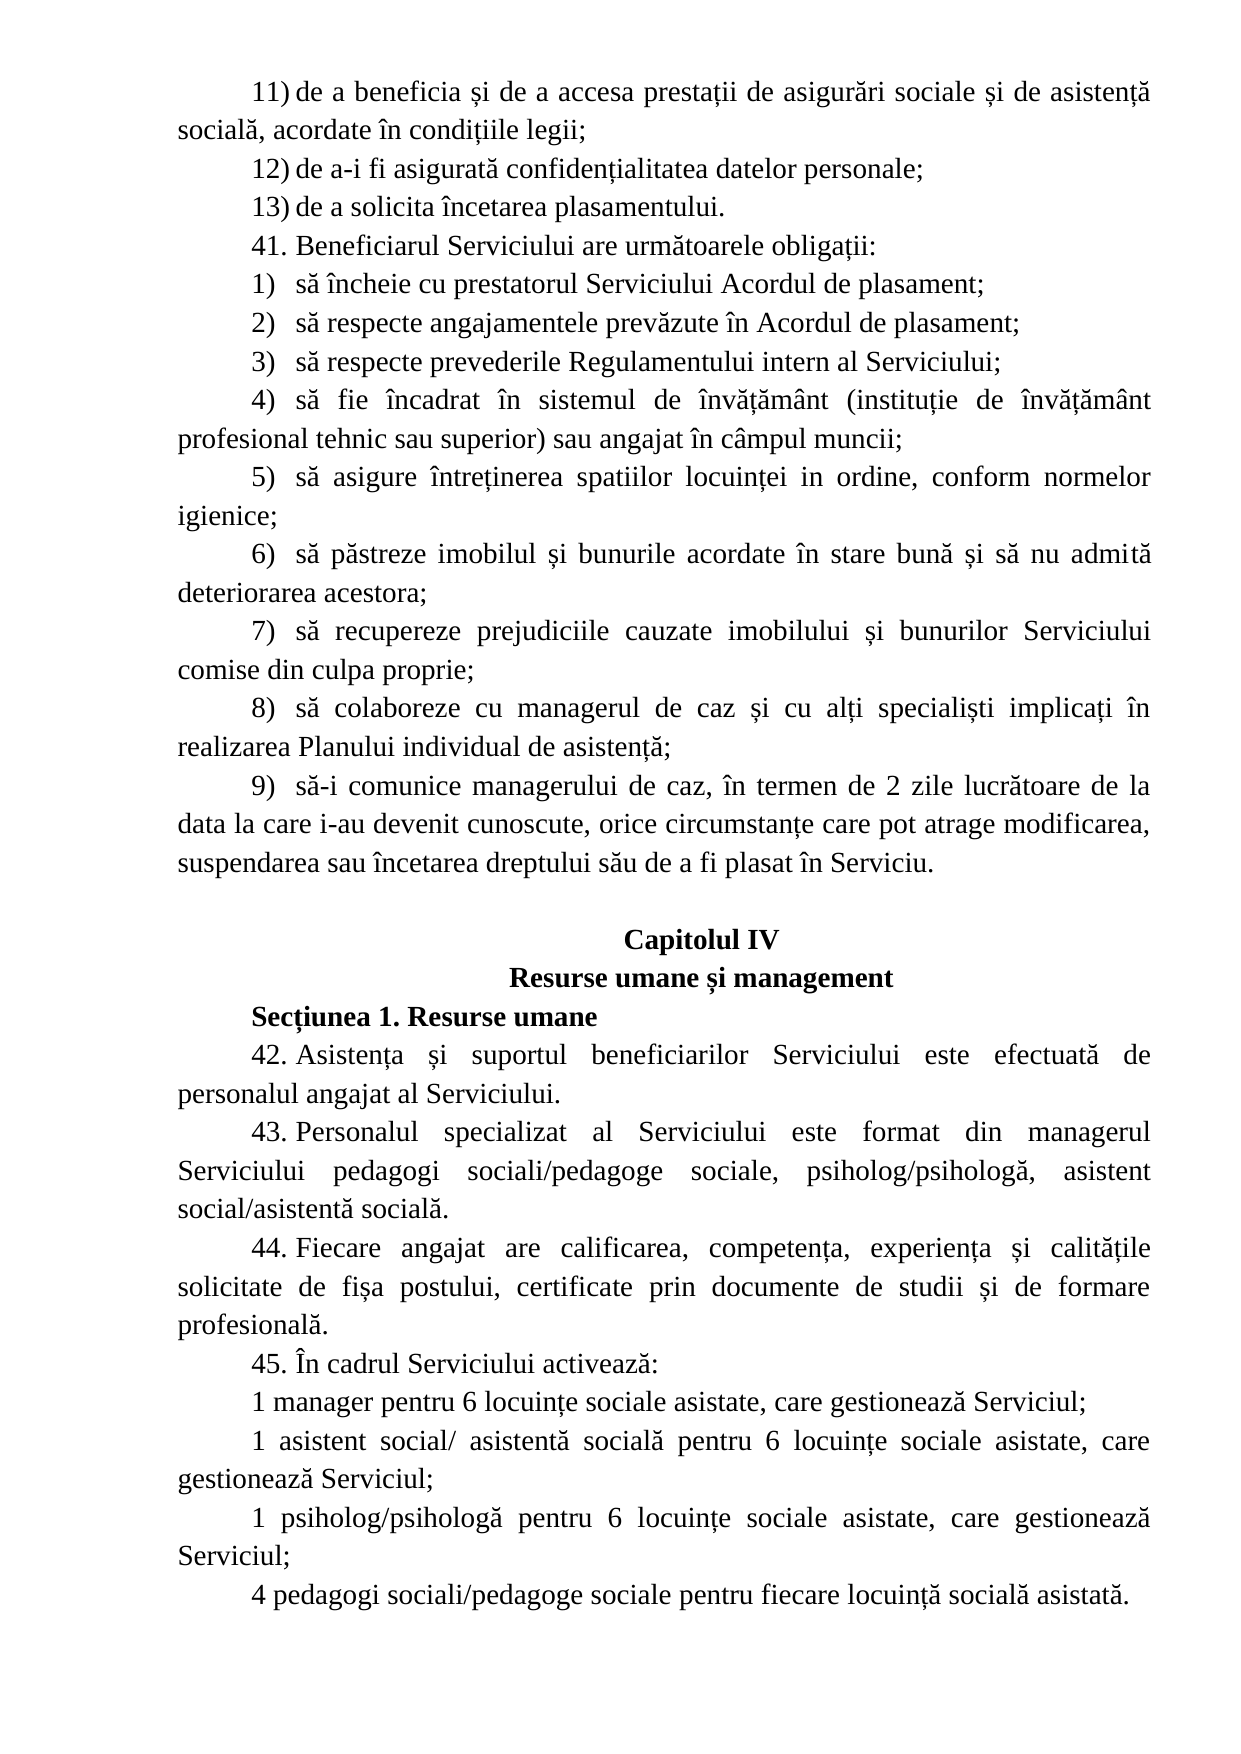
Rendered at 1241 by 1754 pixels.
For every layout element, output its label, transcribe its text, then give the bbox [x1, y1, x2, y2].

list să colaboreze cu managerul de caz și cu alți specialiști implicați în realizarea Planului individual de asistență; [177, 691, 1152, 763]
list Beneficiarul Serviciului are următoarele obligații: [177, 228, 1152, 262]
list Fiecare angajat are calificarea, competența, experiența și calitățile solicitate de fișa postului, certificate prin documente de studii și de formare profesională. [177, 1230, 1152, 1341]
list să-i comunice managerului de caz, în termen de 2 zile lucrătoare de la data la care i-au devenit cunoscute, orice circumstanțe care pot atrage modificarea, suspendarea sau încetarea dreptului său de a fi plasat în Serviciu. [177, 768, 1152, 878]
list de a beneficia și de a accesa prestații de asigurări sociale și de asistență socială, acordate în condițiile legii; [177, 74, 1152, 146]
list să asigure întreținerea spatiilor locuinței in ordine, conform normelor igienice; [177, 459, 1152, 531]
list să recupereze prejudiciile cauzate imobilului și bunurilor Serviciului comise din culpa proprie; [177, 613, 1152, 686]
list Asistența și suportul beneficiarilor Serviciului este efectuată de personalul angajat al Serviciului. [177, 1037, 1152, 1109]
list de a solicita încetarea plasamentului. [177, 189, 1152, 223]
list să fie încadrat în sistemul de învățământ (instituție de învățământ profesional tehnic sau superior) sau angajat în câmpul muncii; [177, 382, 1152, 454]
list Personalul specializat al Serviciului este format din managerul Serviciului pedagogi sociali/pedagoge sociale, psiholog/psihologă, asistent social/asistentă socială. [177, 1114, 1152, 1225]
text Secțiunea 1. Resurse umane [177, 999, 1152, 1032]
text 4 pedagogi sociali/pedagoge sociale pentru fiecare locuință socială asistată. [177, 1577, 1152, 1611]
text Resurse umane și management [177, 960, 1152, 994]
list să încheie cu prestatorul Serviciului Acordul de plasament; [177, 267, 1152, 300]
list În cadrul Serviciului activează: [177, 1346, 1152, 1379]
list de a-i fi asigurată confidențialitatea datelor personale; [177, 151, 1152, 184]
text 1 psiholog/psihologă pentru 6 locuințe sociale asistate, care gestionează Serviciul; [177, 1500, 1152, 1572]
text 1 manager pentru 6 locuințe sociale asistate, care gestionează Serviciul; [177, 1384, 1152, 1418]
list să păstreze imobilul și bunurile acordate în stare bună și să nu admită deteriorarea acestora; [177, 536, 1152, 608]
list să respecte angajamentele prevăzute în Acordul de plasament; [177, 305, 1152, 339]
text 1 asistent social/ asistentă socială pentru 6 locuințe sociale asistate, care gestionează Serviciul; [177, 1423, 1152, 1495]
list să respecte prevederile Regulamentului intern al Serviciului; [177, 344, 1152, 377]
text Capitolul IV [177, 922, 1152, 955]
